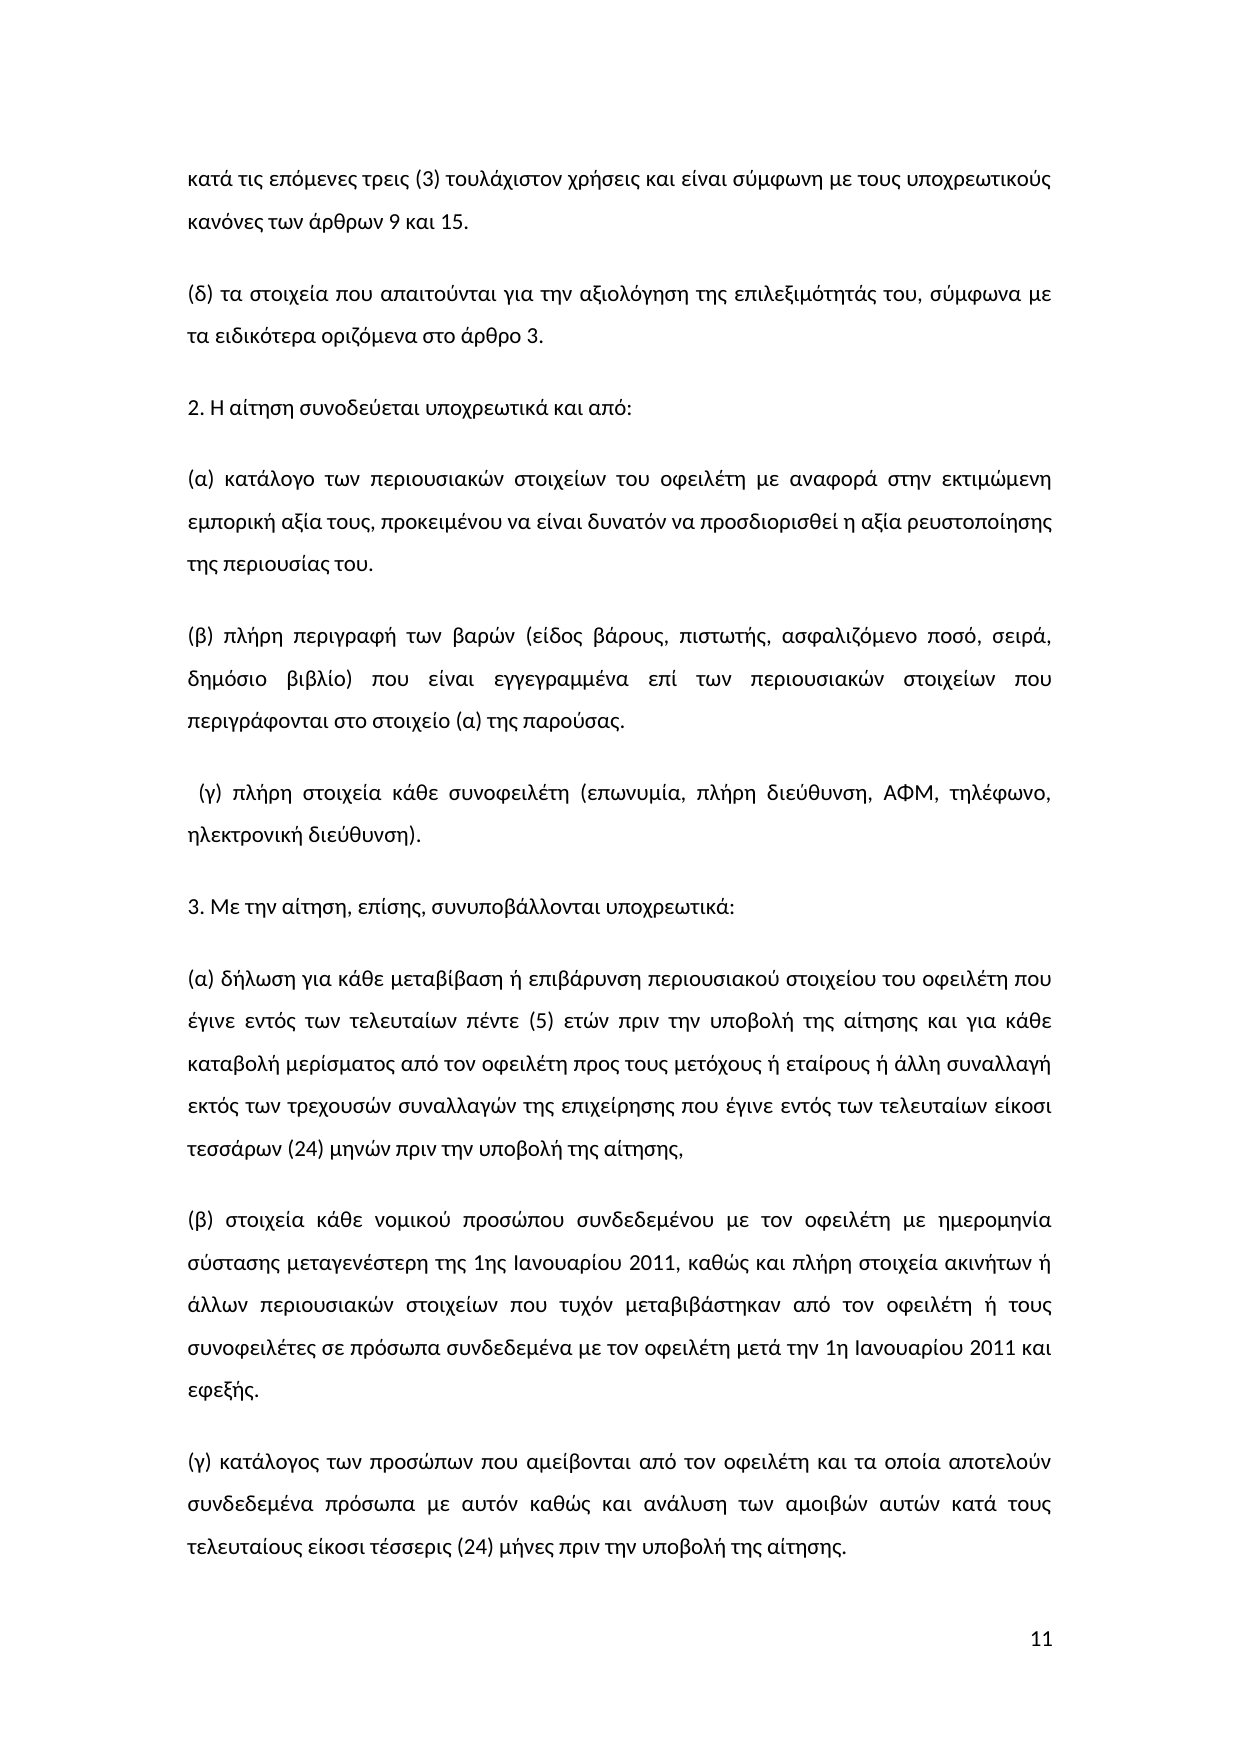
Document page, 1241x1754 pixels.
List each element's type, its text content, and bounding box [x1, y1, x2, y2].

text (α) δήλωση για κάθε μεταβίβαση ή επιβάρυνση περιουσιακού στοιχείου του οφειλέτη που έγινε εντός των τελευταίων πέντε (5) ετών πριν την υποβολή της αίτησης και για κάθε καταβολή μερίσματος από τον οφειλέτη προς τους μετόχους ή εταίρους ή άλλη συναλλαγή εκτός των τρεχουσών συναλλαγών της επιχείρησης που έγινε εντός των τελευταίων είκοσι τεσσάρων (24) μηνών πριν την υποβολή της αίτησης, [187, 949, 1053, 1162]
text (γ) κατάλογος των προσώπων που αμείβονται από τον οφειλέτη και τα οποία αποτελούν συνδεδεμένα πρόσωπα με αυτόν καθώς και ανάλυση των αμοιβών αυτών κατά τους τελευταίους είκοσι τέσσερις (24) μήνες πριν την υποβολή της αίτησης. [187, 1432, 1053, 1560]
text (α) κατάλογο των περιουσιακών στοιχείων του οφειλέτη με αναφορά στην εκτιμώμενη εμπορική αξία τους, προκειμένου να είναι δυνατόν να προσδιορισθεί η αξία ρευστοποίησης της περιουσίας του. [187, 450, 1053, 577]
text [187, 150, 1053, 235]
text 2. Η αίτηση συνοδεύεται υποχρεωτικά και από: [187, 378, 1053, 421]
text 3. Με την αίτηση, επίσης, συνυποβάλλονται υποχρεωτικά: [187, 877, 1053, 920]
text (δ) τα στοιχεία που απαιτούνται για την αξιολόγηση της επιλεξιμότητάς του, σύμφωνα με τα ειδικότερα οριζόμενα στο άρθρο 3. [187, 264, 1053, 349]
text (β) πλήρη περιγραφή των βαρών (είδος βάρους, πιστωτής, ασφαλιζόμενο ποσό, σειρά, δημόσιο βιβλίο) που είναι εγγεγραμμένα επί των περιουσιακών στοιχείων που περιγράφονται στο στοιχείο (α) της παρούσας. [187, 607, 1053, 734]
text (γ) πλήρη στοιχεία κάθε συνοφειλέτη (επωνυμία, πλήρη διεύθυνση, ΑΦΜ, τηλέφωνο, ηλεκτρονική διεύθυνση). [187, 763, 1053, 848]
text (β) στοιχεία κάθε νομικού προσώπου συνδεδεμένου με τον οφειλέτη με ημερομηνία σύστασης μεταγενέστερη της 1ης Ιανουαρίου 2011, καθώς και πλήρη στοιχεία ακινήτων ή άλλων περιουσιακών στοιχείων που τυχόν μεταβιβάστηκαν από τον οφειλέτη ή τους συνοφειλέτες σε πρόσωπα συνδεδεμένα με τον οφειλέτη μετά την 1η Ιανουαρίου 2011 και εφεξής. [187, 1191, 1053, 1403]
